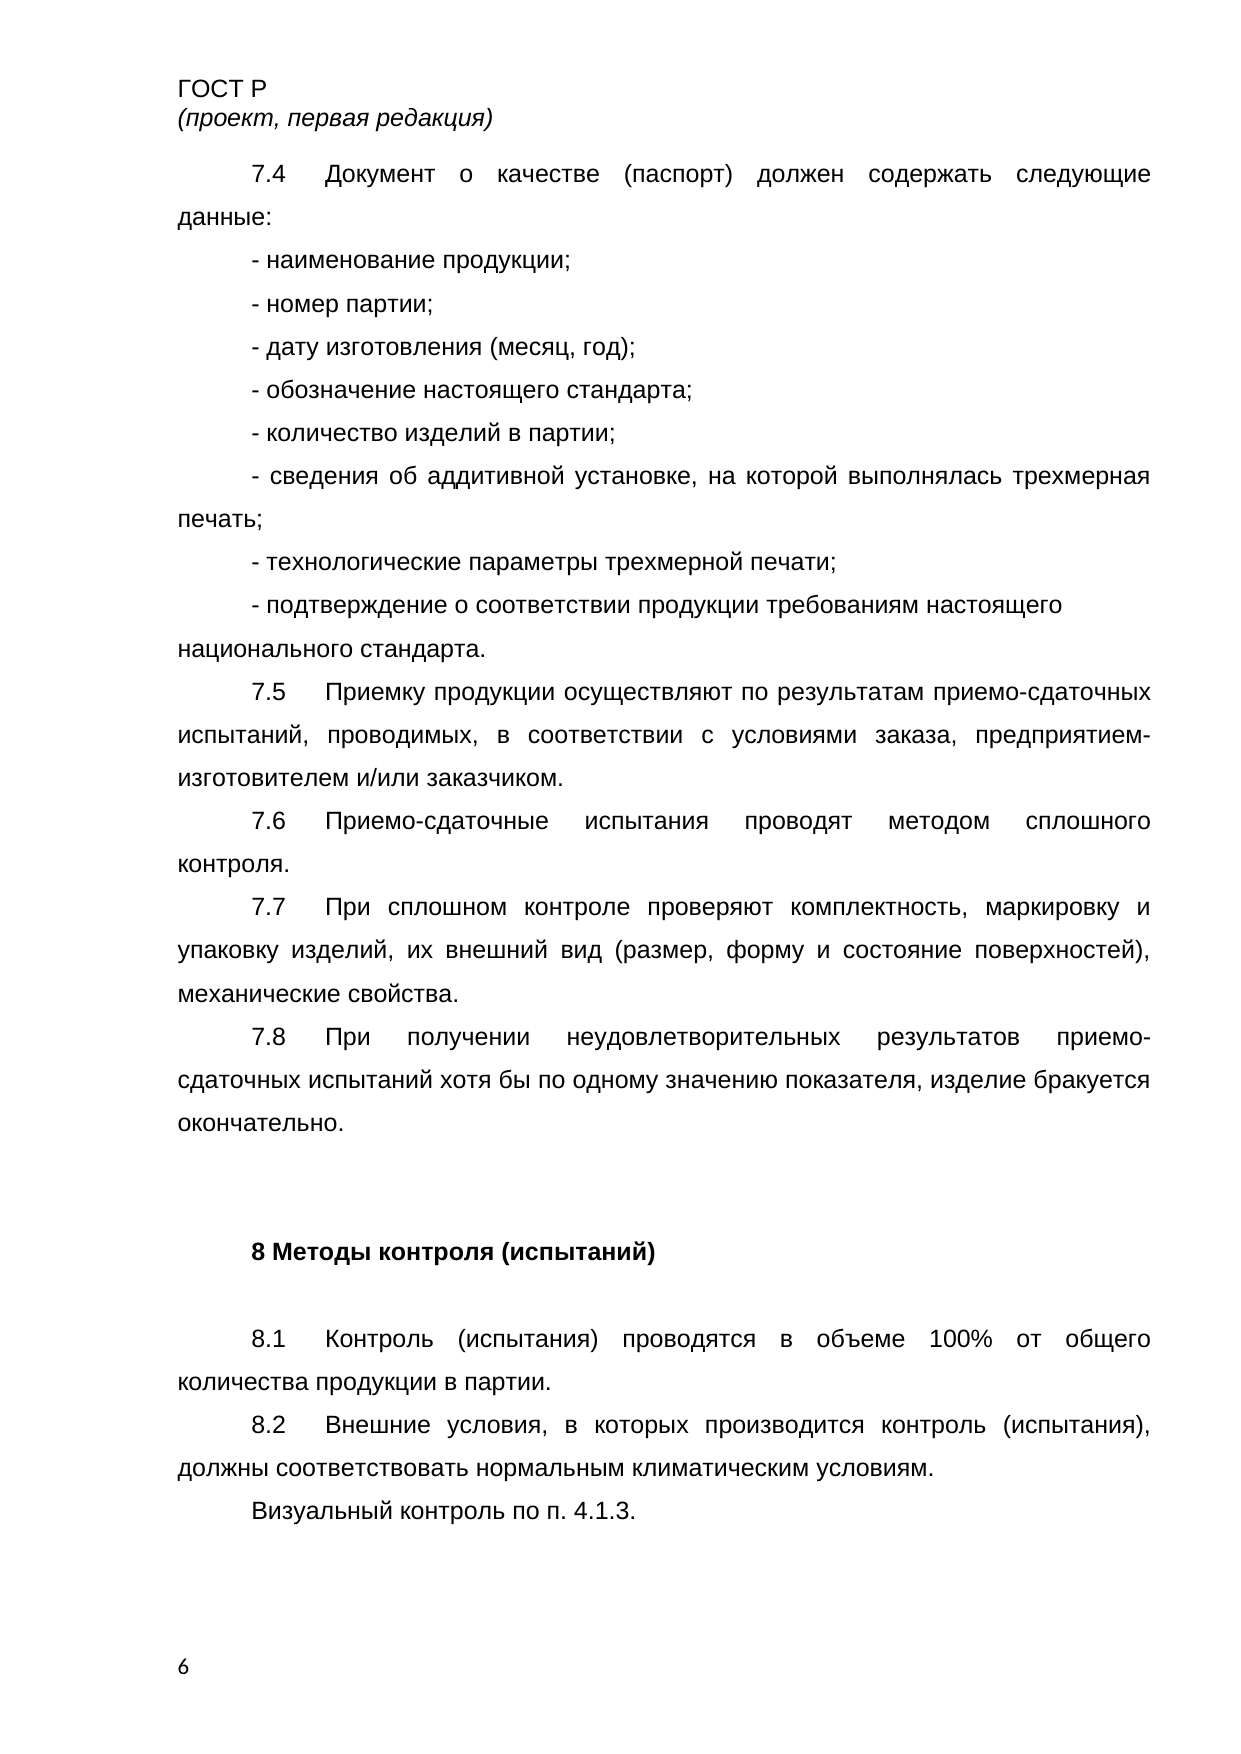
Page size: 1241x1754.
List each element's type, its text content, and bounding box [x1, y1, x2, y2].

text 7.7 При сплошном контроле проверяют комплектность, маркировку и упаковку изделий, их внешний вид (размер, форму и состояние поверхностей), механические свойства. [177, 892, 1152, 1007]
text - номер партии; [177, 289, 1152, 317]
text 7.8 При получении неудовлетворительных результатов приемо-сдаточных испытаний хотя бы по одному значению показателя, изделие бракуется окончательно. [177, 1022, 1152, 1137]
text 7.4 Документ о качестве (паспорт) должен содержать следующие данные: [177, 159, 1152, 231]
text 8.2 Внешние условия, в которых производится контроль (испытания), должны соответствовать нормальным климатическим условиям. [177, 1410, 1152, 1482]
text 8 Методы контроля (испытаний) [177, 1237, 1152, 1266]
text - количество изделий в партии; [177, 418, 1152, 447]
text Визуальный контроль по п. 4.1.3. [177, 1496, 1152, 1525]
text 7.6 Приемо-сдаточные испытания проводят методом сплошного контроля. [177, 806, 1152, 878]
text 8.1 Контроль (испытания) проводятся в объеме 100% от общего количества продукции в партии. [177, 1324, 1152, 1396]
text - наименование продукции; [177, 246, 1152, 274]
text - сведения об аддитивной установке, на которой выполнялась трехмерная печать; [177, 461, 1152, 533]
text - обозначение настоящего стандарта; [177, 375, 1152, 404]
text 7.5 Приемку продукции осуществляют по результатам приемо-сдаточных испытаний, проводимых, в соответствии с условиями заказа, предприятием-изготовителем и/или заказчиком. [177, 677, 1152, 792]
text - технологические параметры трехмерной печати; [177, 547, 1152, 576]
text - дату изготовления (месяц, год); [177, 332, 1152, 361]
text - подтверждение о соответствии продукции требованиям настоящего национального стандарта. [177, 591, 1152, 662]
